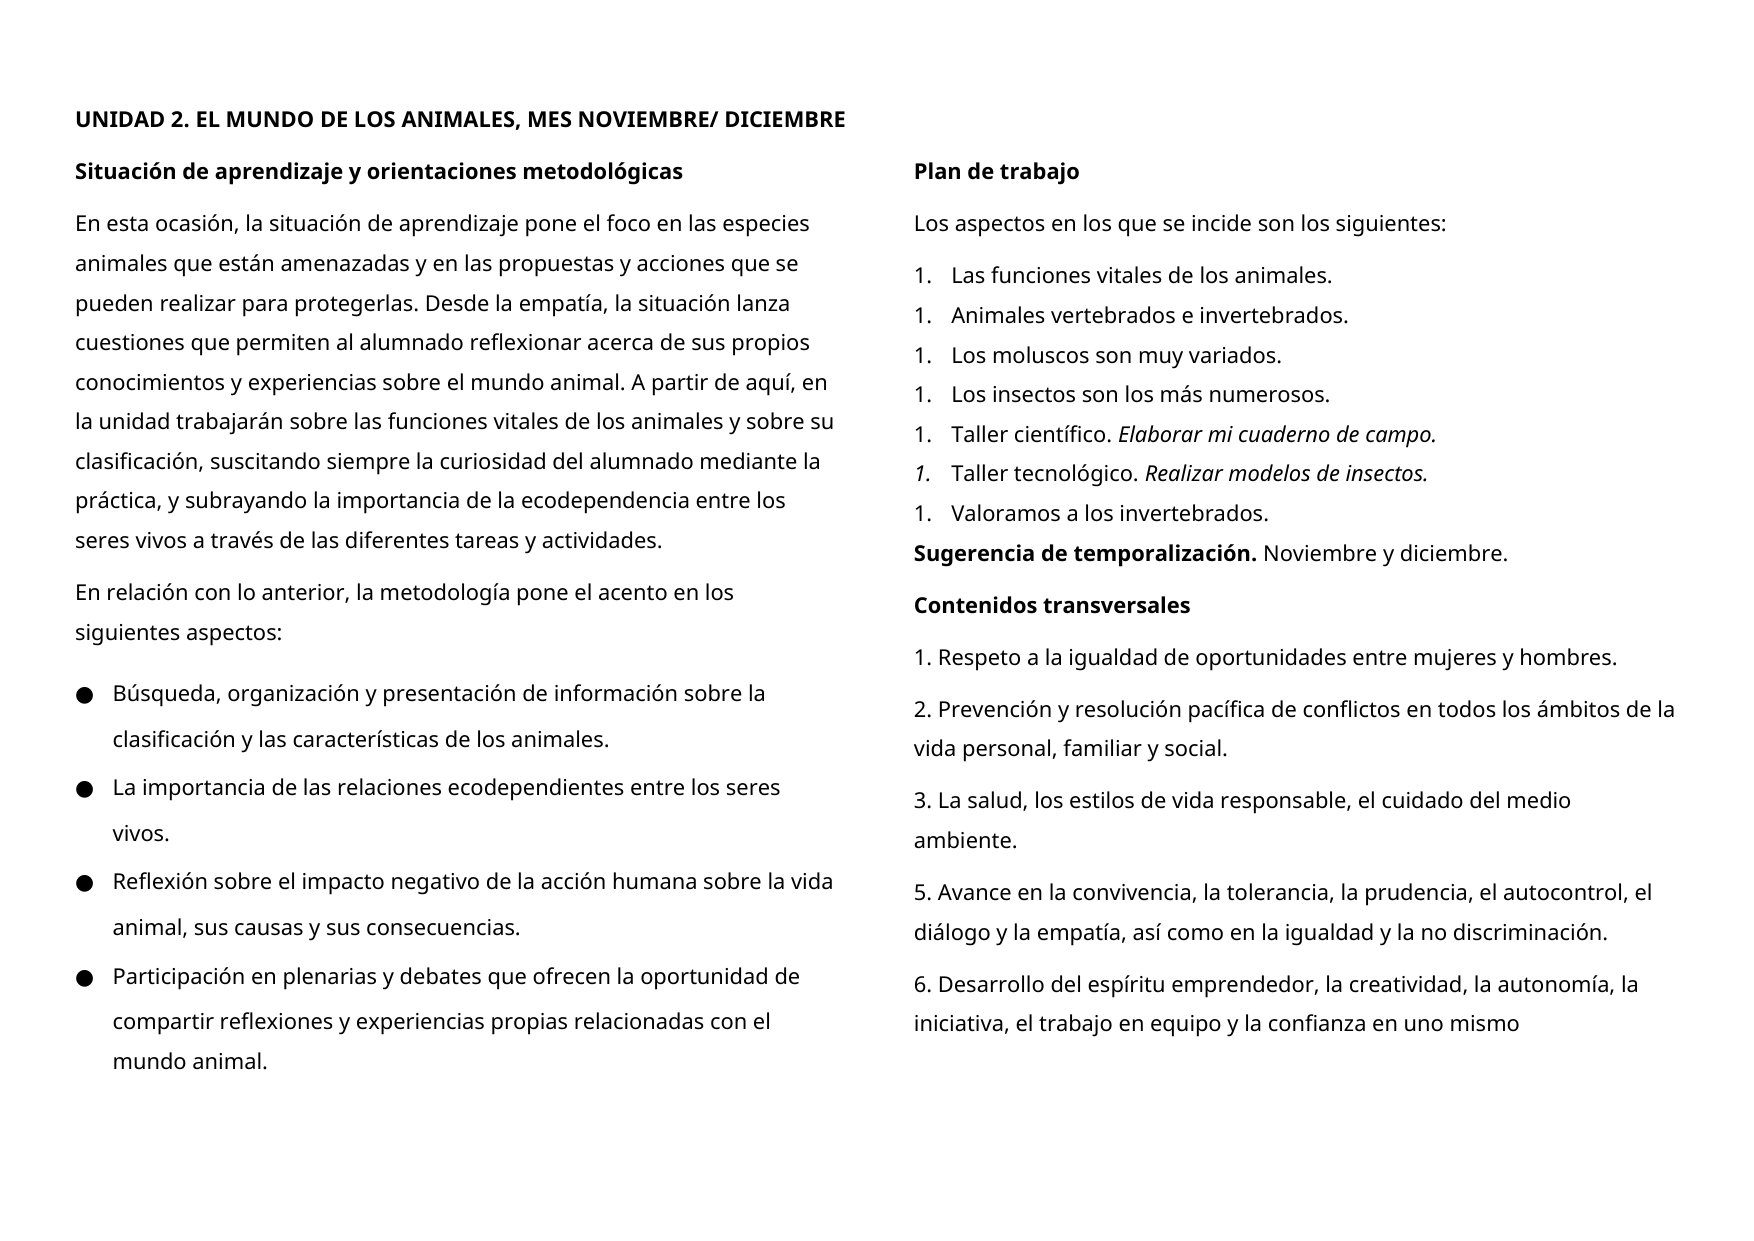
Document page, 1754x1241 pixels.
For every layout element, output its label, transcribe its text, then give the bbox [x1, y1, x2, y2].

list Animales vertebrados e invertebrados. [914, 300, 1679, 330]
text Sugerencia de temporalización. Noviembre y diciembre. [914, 538, 1679, 567]
text Contenidos transversales [914, 590, 1679, 619]
list Taller tecnológico. Realizar modelos de insectos. [914, 458, 1679, 488]
text En relación con lo anterior, la metodología pone el acento en los siguientes aspectos: [75, 577, 840, 647]
list Búsqueda, organización y presentación de información sobre la clasificación y las características de los animales. [75, 669, 840, 753]
list Participación en plenarias y debates que ofrecen la oportunidad de compartir reflexiones y experiencias propias relacionadas con el mundo animal. [75, 952, 840, 1076]
text 1. Respeto a la igualdad de oportunidades entre mujeres y hombres. [914, 642, 1679, 672]
list La importancia de las relaciones ecodependientes entre los seres vivos. [75, 763, 840, 848]
text En esta ocasión, la situación de aprendizaje pone el foco en las especies animales que están amenazadas y en las propuestas y acciones que se pueden realizar para protegerlas. Desde la empatía, la situación lanza cuestiones que permiten al alumnado reflexionar acerca de sus propios conocimientos y experiencias sobre el mundo animal. A partir de aquí, en la unidad trabajarán sobre las funciones vitales de los animales y sobre su clasificación, suscitando siempre la curiosidad del alumnado mediante la práctica, y subrayando la importancia de la ecodependencia entre los seres vivos a través de las diferentes tareas y actividades. [75, 208, 840, 555]
list Reflexión sobre el impacto negativo de la acción humana sobre la vida animal, sus causas y sus consecuencias. [75, 857, 840, 942]
text Situación de aprendizaje y orientaciones metodológicas [75, 156, 840, 186]
text Los aspectos en los que se incide son los siguientes: [914, 208, 1679, 238]
text 3. La salud, los estilos de vida responsable, el cuidado del medio ambiente. [914, 786, 1679, 855]
text UNIDAD 2. EL MUNDO DE LOS ANIMALES, MES NOVIEMBRE/ DICIEMBRE [75, 104, 1679, 134]
text 2. Prevención y resolución pacífica de conflictos en todos los ámbitos de la vida personal, familiar y social. [914, 694, 1679, 763]
list Los insectos son los más numerosos. [914, 379, 1679, 409]
list Las funciones vitales de los animales. [914, 261, 1679, 290]
list Valoramos a los invertebrados. [914, 498, 1679, 528]
list Los moluscos son muy variados. [914, 340, 1679, 369]
text 5. Avance en la convivencia, la tolerancia, la prudencia, el autocontrol, el diálogo y la empatía, así como en la igualdad y la no discriminación. [914, 877, 1679, 947]
list Taller científico. Elaborar mi cuaderno de campo. [914, 419, 1679, 449]
text Plan de trabajo [914, 156, 1679, 186]
text 6. Desarrollo del espíritu emprendedor, la creatividad, la autonomía, la iniciativa, el trabajo en equipo y la confianza en uno mismo [914, 969, 1679, 1038]
